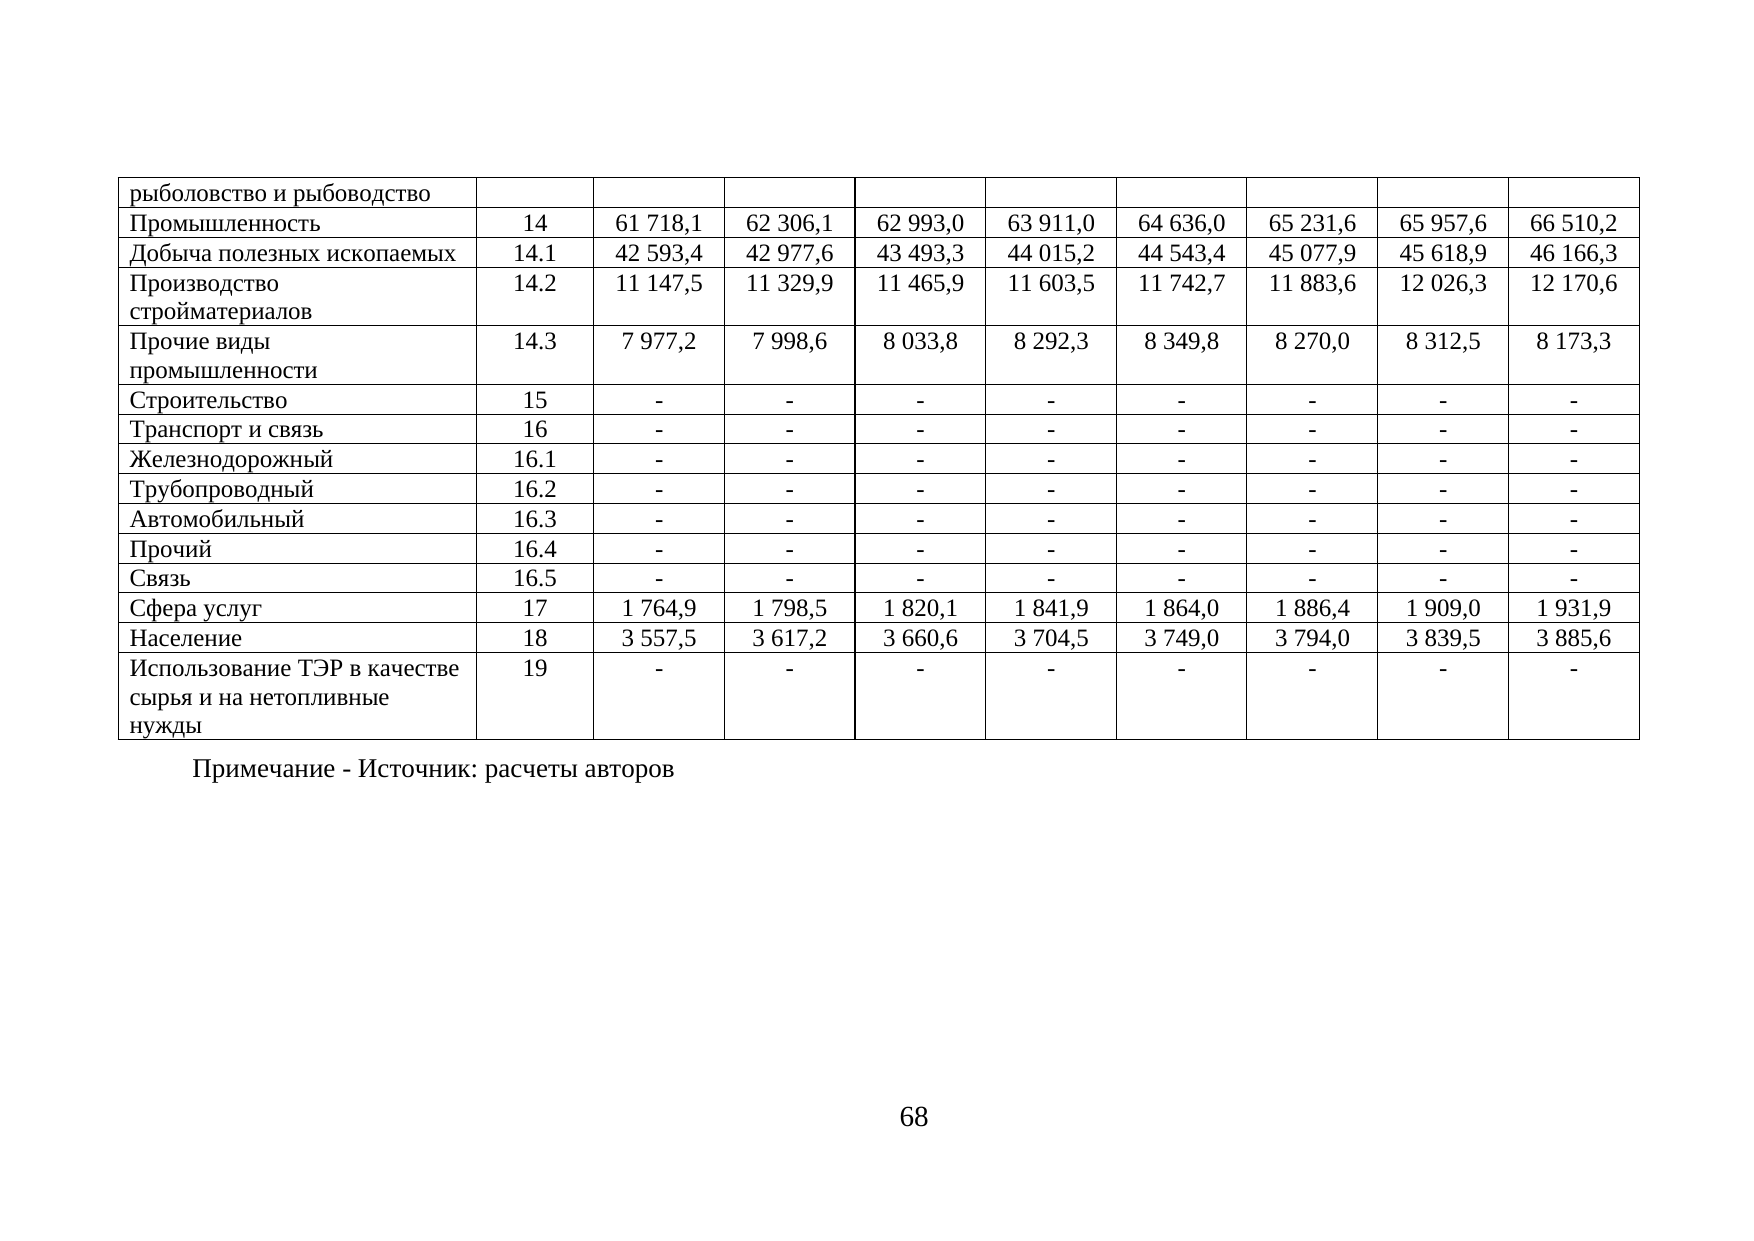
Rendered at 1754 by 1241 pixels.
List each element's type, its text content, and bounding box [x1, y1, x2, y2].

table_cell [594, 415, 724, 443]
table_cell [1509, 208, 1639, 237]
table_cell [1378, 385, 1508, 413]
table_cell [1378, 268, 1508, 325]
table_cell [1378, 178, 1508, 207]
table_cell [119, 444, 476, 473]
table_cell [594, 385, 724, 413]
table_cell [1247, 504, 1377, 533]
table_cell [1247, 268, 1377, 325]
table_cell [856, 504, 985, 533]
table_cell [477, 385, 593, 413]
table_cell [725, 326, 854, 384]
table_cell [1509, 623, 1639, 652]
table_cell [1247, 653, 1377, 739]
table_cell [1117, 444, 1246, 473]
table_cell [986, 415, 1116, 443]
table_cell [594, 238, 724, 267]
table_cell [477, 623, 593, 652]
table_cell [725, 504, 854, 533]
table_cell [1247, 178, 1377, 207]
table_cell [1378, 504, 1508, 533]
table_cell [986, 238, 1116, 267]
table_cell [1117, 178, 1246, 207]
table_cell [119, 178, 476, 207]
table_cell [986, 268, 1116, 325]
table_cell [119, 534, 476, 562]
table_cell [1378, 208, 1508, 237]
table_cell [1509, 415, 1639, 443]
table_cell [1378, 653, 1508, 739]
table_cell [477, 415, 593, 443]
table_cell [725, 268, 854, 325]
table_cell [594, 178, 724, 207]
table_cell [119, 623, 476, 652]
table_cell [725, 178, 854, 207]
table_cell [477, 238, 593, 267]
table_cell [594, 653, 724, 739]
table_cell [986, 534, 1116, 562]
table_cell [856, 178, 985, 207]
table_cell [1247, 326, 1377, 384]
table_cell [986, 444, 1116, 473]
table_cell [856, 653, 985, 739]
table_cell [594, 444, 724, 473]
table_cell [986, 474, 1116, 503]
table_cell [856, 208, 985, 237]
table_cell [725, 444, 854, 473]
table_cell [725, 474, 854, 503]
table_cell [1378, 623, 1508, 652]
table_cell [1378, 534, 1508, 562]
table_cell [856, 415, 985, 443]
text Примечание - Источник: расчеты авторов [118, 753, 1636, 784]
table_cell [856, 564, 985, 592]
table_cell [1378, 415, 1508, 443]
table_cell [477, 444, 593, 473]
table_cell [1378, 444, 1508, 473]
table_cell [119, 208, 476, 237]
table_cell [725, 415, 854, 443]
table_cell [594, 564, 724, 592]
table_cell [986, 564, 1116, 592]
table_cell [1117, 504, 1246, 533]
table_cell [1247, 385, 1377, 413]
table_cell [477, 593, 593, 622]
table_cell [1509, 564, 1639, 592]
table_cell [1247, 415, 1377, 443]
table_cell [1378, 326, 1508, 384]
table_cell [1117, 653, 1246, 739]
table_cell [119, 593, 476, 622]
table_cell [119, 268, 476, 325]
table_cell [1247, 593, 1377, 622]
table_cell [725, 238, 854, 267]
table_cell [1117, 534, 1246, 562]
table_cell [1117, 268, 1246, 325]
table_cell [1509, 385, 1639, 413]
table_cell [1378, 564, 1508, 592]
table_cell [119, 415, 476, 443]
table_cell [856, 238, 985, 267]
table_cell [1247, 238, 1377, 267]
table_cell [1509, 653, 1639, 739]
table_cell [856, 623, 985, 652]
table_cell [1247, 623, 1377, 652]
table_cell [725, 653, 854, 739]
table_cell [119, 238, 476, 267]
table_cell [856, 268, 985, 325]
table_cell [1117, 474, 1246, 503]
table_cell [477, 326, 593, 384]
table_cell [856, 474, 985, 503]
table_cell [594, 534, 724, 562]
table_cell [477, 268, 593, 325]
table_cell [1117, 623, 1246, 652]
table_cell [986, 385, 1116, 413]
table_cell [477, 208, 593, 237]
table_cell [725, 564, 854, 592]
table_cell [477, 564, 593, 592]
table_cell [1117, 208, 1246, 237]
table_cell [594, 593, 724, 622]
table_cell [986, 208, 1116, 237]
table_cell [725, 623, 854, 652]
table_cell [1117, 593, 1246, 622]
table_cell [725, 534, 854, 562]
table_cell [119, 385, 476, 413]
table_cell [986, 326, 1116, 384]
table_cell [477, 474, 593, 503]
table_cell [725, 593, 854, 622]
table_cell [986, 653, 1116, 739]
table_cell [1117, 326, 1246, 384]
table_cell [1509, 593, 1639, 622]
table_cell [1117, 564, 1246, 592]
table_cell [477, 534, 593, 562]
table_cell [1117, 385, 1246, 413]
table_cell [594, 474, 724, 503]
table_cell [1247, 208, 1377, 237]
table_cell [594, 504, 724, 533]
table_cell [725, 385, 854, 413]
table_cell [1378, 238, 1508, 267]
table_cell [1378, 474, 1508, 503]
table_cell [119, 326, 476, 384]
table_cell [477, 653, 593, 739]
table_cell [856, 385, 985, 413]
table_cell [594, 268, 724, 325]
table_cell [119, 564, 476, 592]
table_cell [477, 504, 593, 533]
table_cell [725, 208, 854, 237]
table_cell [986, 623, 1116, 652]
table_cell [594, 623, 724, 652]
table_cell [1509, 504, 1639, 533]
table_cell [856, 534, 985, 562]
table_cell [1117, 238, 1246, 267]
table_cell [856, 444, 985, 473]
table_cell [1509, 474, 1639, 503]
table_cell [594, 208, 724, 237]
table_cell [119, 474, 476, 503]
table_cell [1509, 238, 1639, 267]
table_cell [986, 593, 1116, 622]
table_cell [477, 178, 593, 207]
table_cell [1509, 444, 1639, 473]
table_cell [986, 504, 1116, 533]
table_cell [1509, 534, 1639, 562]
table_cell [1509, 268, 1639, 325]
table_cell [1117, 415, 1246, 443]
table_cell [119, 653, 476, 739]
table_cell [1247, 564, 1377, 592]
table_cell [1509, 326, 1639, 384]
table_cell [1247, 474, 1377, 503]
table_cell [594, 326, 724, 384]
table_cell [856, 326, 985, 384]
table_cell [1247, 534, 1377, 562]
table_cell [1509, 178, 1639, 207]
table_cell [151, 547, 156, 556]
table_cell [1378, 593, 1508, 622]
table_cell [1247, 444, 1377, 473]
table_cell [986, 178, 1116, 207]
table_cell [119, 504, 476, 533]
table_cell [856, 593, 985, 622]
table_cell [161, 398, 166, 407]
